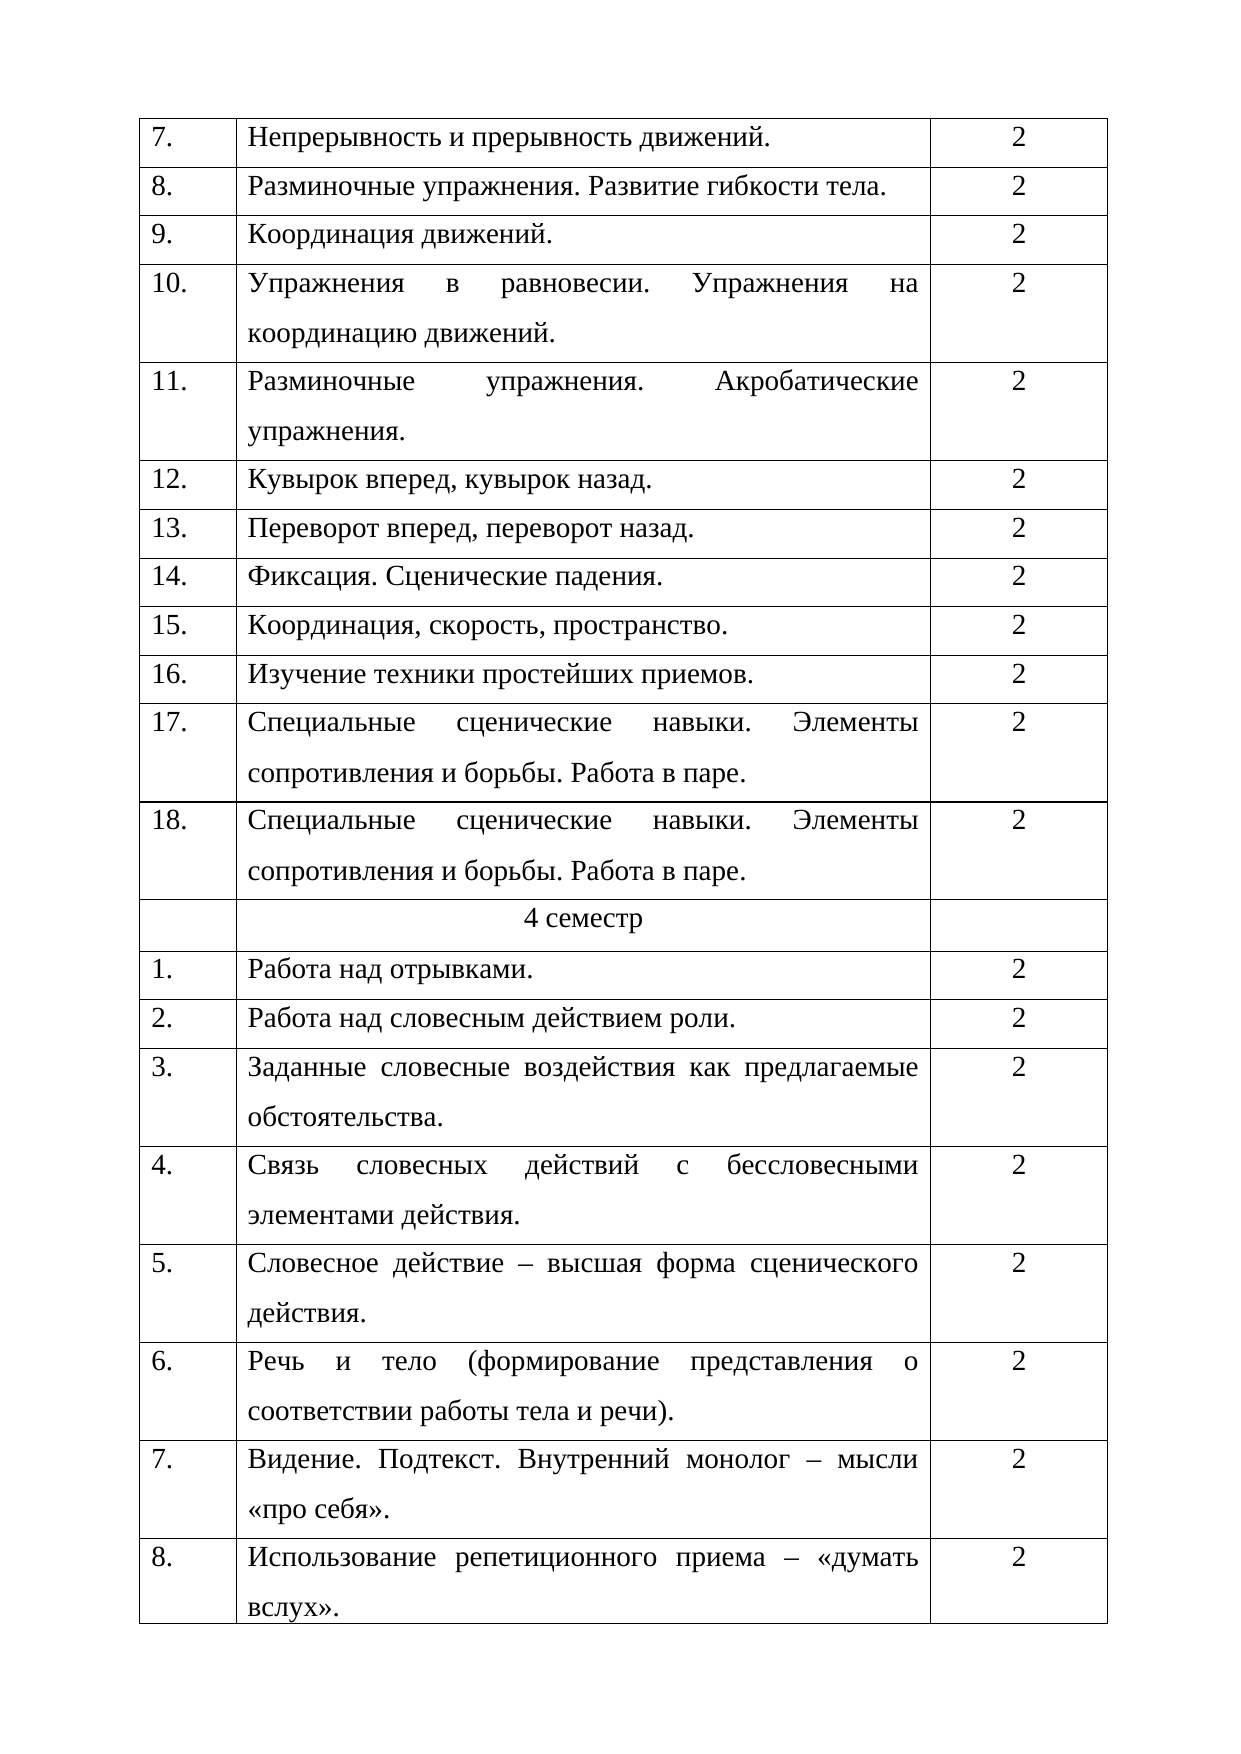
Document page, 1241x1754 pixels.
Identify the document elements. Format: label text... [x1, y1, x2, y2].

table_cell 2 [931, 119, 1107, 167]
table_cell 16. [140, 656, 236, 703]
table_cell Словесное действие – высшая форма сценического действия. [237, 1245, 930, 1342]
table_cell Координация движений. [237, 216, 930, 264]
table_cell 18. [140, 803, 236, 899]
table_cell 2 [931, 607, 1107, 655]
table_cell 5. [140, 1245, 236, 1342]
table_cell 2 [931, 1000, 1107, 1048]
table_cell 2 [931, 1539, 1107, 1623]
table_cell 4 семестр [237, 900, 930, 951]
table_cell 2 [931, 1343, 1107, 1440]
table_cell [140, 900, 236, 951]
table_cell 7. [140, 1441, 236, 1538]
table_cell Упражнения в равновесии. Упражнения на координацию движений. [237, 265, 930, 362]
table_cell Видение. Подтекст. Внутренний монолог – мысли «про себя». [237, 1441, 930, 1538]
table_cell 2 [931, 363, 1107, 460]
table_cell 2 [931, 168, 1107, 215]
table_cell Работа над отрывками. [237, 952, 930, 999]
table_cell 14. [140, 559, 236, 606]
table_cell 2 [931, 510, 1107, 557]
table_cell 4. [140, 1147, 236, 1244]
table_cell Разминочные упражнения. Развитие гибкости тела. [237, 168, 930, 215]
table_cell [931, 900, 1107, 951]
table_cell Связь словесных действий с бессловесными элементами действия. [237, 1147, 930, 1244]
table_cell Переворот вперед, переворот назад. [237, 510, 930, 557]
table_cell 2 [931, 952, 1107, 999]
table_cell 2 [931, 1147, 1107, 1244]
table_cell Фиксация. Сценические падения. [237, 559, 930, 606]
table_cell 7. [140, 119, 236, 167]
table_cell 2 [931, 559, 1107, 606]
table_cell 2 [931, 461, 1107, 509]
table_cell 10. [140, 265, 236, 362]
table_cell 2 [931, 216, 1107, 264]
table_cell 2 [931, 265, 1107, 362]
table_cell Заданные словесные воздействия как предлагаемые обстоятельства. [237, 1049, 930, 1146]
table_cell Кувырок вперед, кувырок назад. [237, 461, 930, 509]
table_cell 2 [931, 803, 1107, 899]
table_cell 2 [931, 704, 1107, 801]
table_cell Использование репетиционного приема – «думать вслух». [237, 1539, 930, 1623]
table_cell 2 [931, 1441, 1107, 1538]
table_cell Специальные сценические навыки. Элементы сопротивления и борьбы. Работа в паре. [237, 803, 930, 899]
table_cell 1. [140, 952, 236, 999]
table_cell 3. [140, 1049, 236, 1146]
table_cell Работа над словесным действием роли. [237, 1000, 930, 1048]
table_cell 2 [931, 656, 1107, 703]
table_cell 17. [140, 704, 236, 801]
table_cell 9. [140, 216, 236, 264]
table_cell Специальные сценические навыки. Элементы сопротивления и борьбы. Работа в паре. [237, 704, 930, 801]
table_cell Непрерывность и прерывность движений. [237, 119, 930, 167]
table_cell 8. [140, 168, 236, 215]
table_cell Разминочные упражнения. Акробатические упражнения. [237, 363, 930, 460]
table_cell 2. [140, 1000, 236, 1048]
table_cell 2 [931, 1245, 1107, 1342]
table_cell 6. [140, 1343, 236, 1440]
table_cell 15. [140, 607, 236, 655]
table_cell Изучение техники простейших приемов. [237, 656, 930, 703]
table_cell Координация, скорость, пространство. [237, 607, 930, 655]
table_cell 2 [931, 1049, 1107, 1146]
table_cell 12. [140, 461, 236, 509]
table_cell 13. [140, 510, 236, 557]
table_cell 11. [140, 363, 236, 460]
table_cell Речь и тело (формирование представления о соответствии работы тела и речи). [237, 1343, 930, 1440]
table_cell 8. [140, 1539, 236, 1623]
